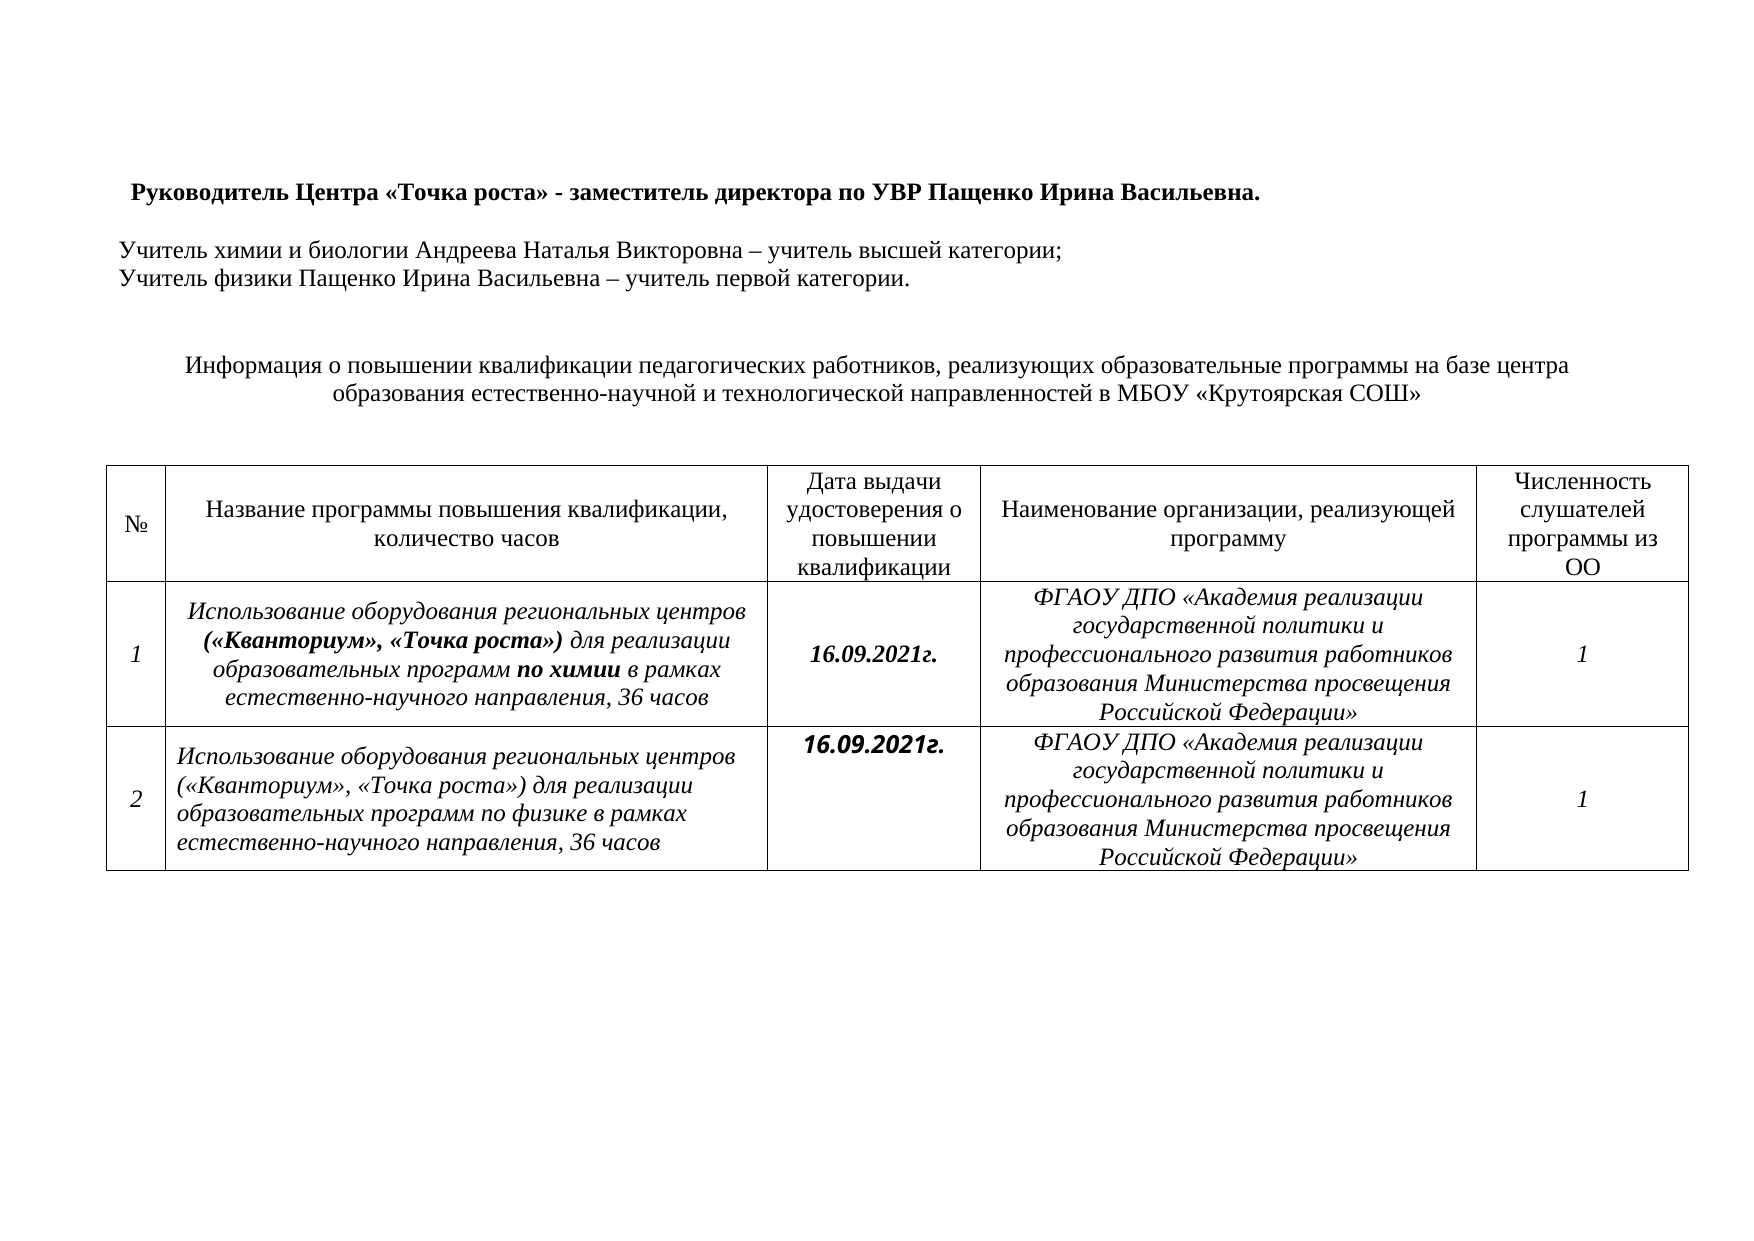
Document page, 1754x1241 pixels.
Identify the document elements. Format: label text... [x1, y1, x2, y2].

table_cell 1 [1477, 582, 1688, 726]
table_header Дата выдачи удостоверения о повышении квалификации [768, 466, 980, 581]
table_cell Использование оборудования региональных центров («Кванториум», «Точка роста») для реализации образовательных программ по химии в рамках естественно-научного направления, 36 часов [166, 582, 767, 726]
table_header Численность слушателей программы из ОО [1477, 466, 1688, 581]
table_cell 16.09.2021г. [768, 727, 980, 870]
text Учитель физики Пащенко Ирина Васильевна – учитель первой категории. [118, 263, 1636, 292]
table_cell 2 [107, 727, 165, 870]
text Учитель химии и биологии Андреева Наталья Викторовна – учитель высшей категории; [118, 235, 1636, 263]
text Информация о повышении квалификации педагогических работников, реализующих образовательные программы на базе центра образования естественно-научной и технологической направленностей в МБОУ «Крутоярская СОШ» [118, 350, 1636, 407]
text Руководитель Центра «Точка роста» - заместитель директора по УВР Пащенко Ирина Васильевна. [118, 177, 1636, 206]
table_header Наименование организации, реализующей программу [981, 466, 1476, 581]
table_cell 16.09.2021г. [768, 582, 980, 726]
table_cell Использование оборудования региональных центров («Кванториум», «Точка роста») для реализации образовательных программ по физике в рамках естественно-научного направления, 36 часов [166, 727, 767, 870]
table_header Название программы повышения квалификации, количество часов [166, 466, 767, 581]
table_cell 1 [1477, 727, 1688, 870]
table_cell ФГАОУ ДПО «Академия реализации государственной политики и профессионального развития работников образования Министерства просвещения Российской Федерации» [981, 727, 1476, 870]
table_header № [107, 466, 165, 581]
table_cell ФГАОУ ДПО «Академия реализации государственной политики и профессионального развития работников образования Министерства просвещения Российской Федерации» [981, 582, 1476, 726]
table_cell 1 [107, 582, 165, 726]
